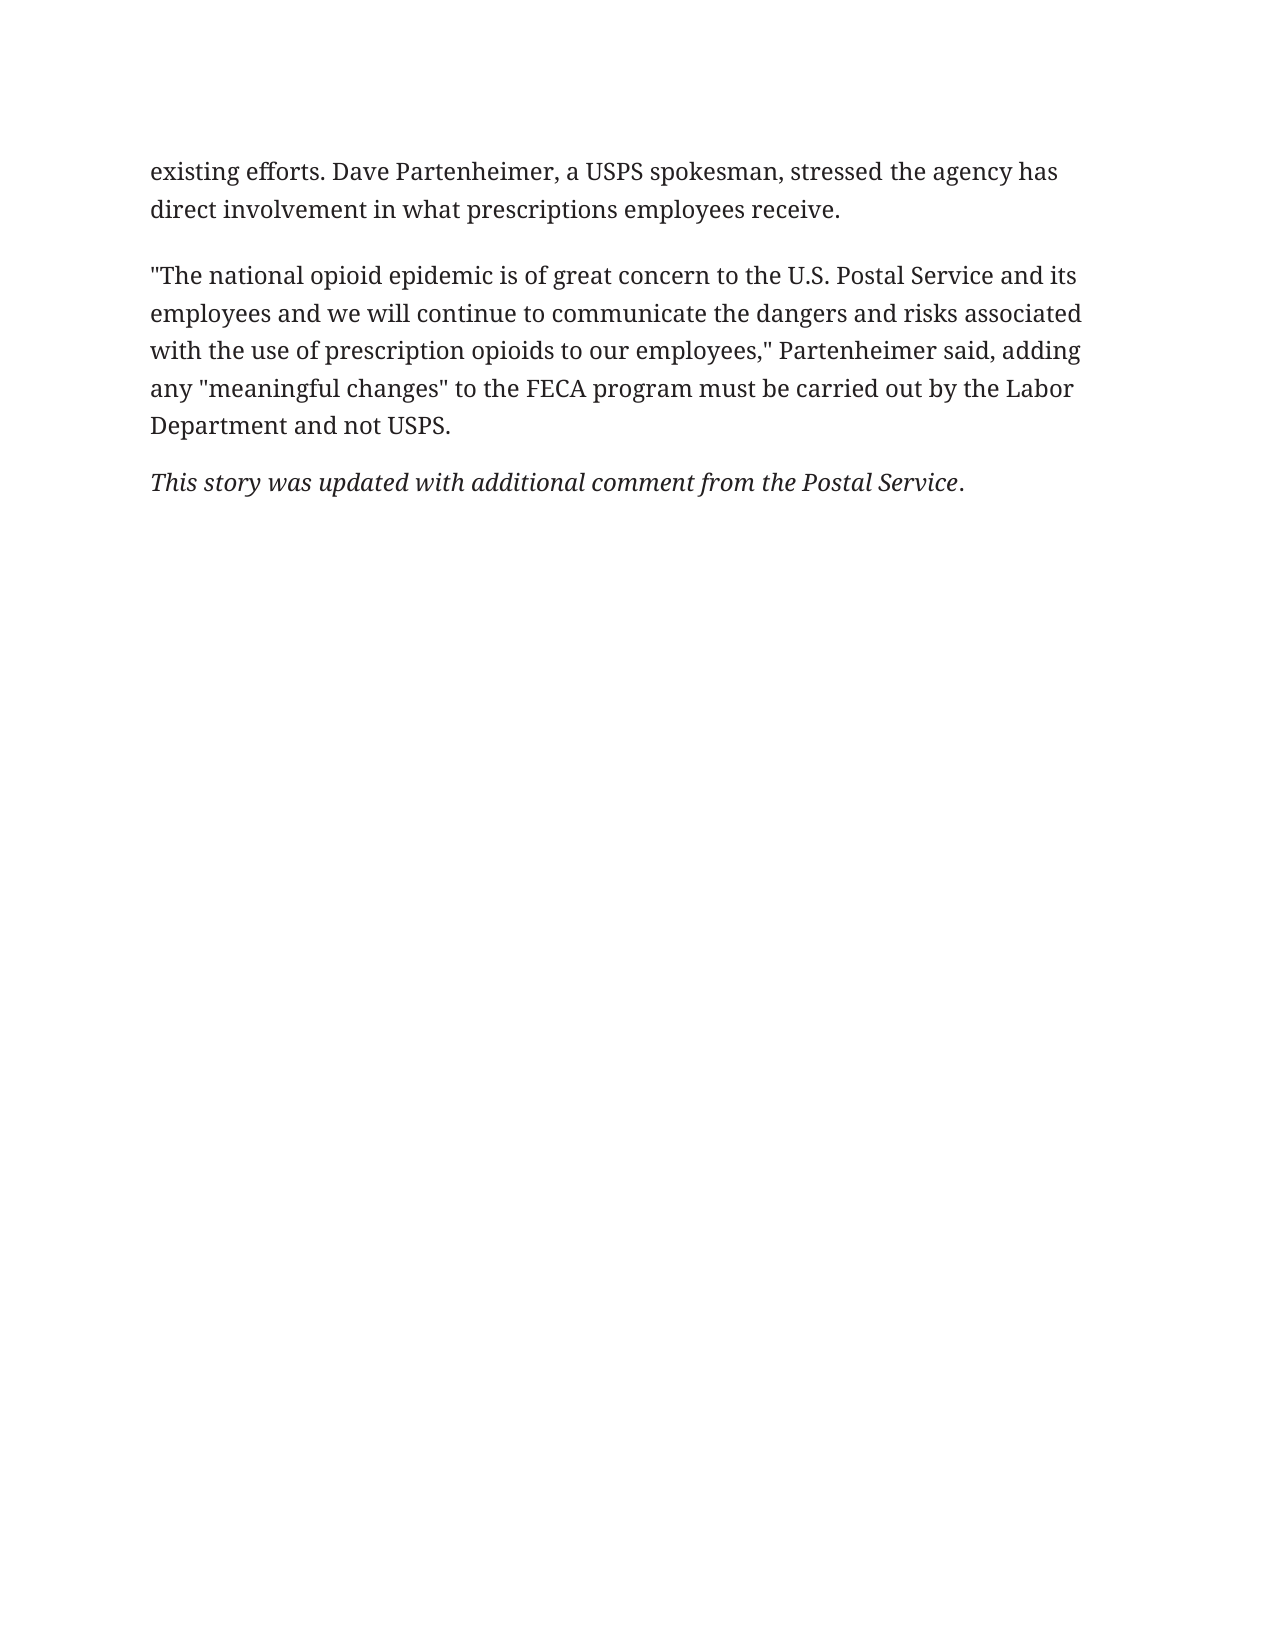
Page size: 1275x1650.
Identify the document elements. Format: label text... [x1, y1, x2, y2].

text "The national opioid epidemic is of great concern to the U.S. Postal Service and its employees and we will continue to communicate the dangers and risks associated with the use of prescription opioids to our employees," Partenheimer said, adding any "meaningful changes" to the FECA program must be carried out by the Labor Department and not USPS. [150, 254, 1125, 442]
text This story was updated with additional comment from the Postal Service. [150, 460, 1125, 498]
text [150, 150, 1125, 225]
